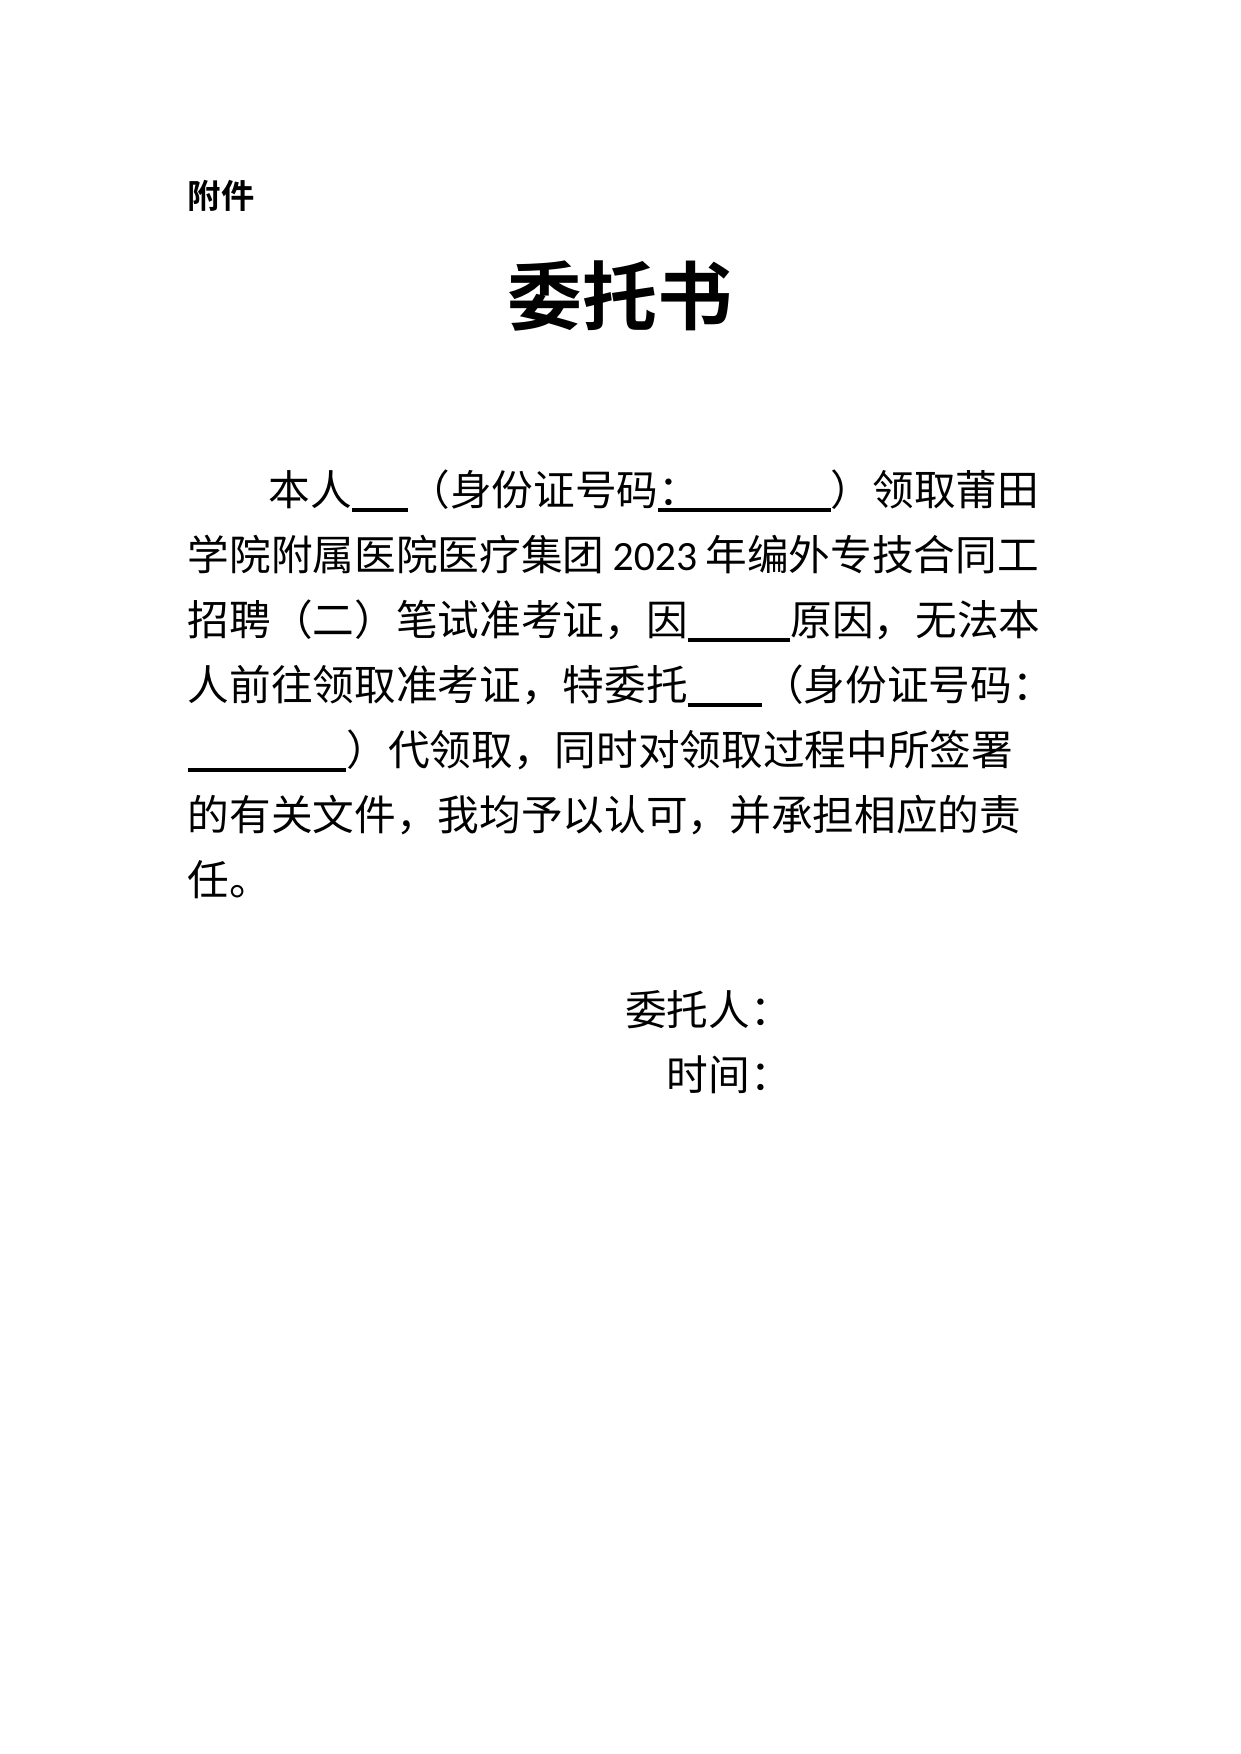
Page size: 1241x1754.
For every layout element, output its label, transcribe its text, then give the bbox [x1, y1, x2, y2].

text 附件 [187, 162, 1053, 227]
text 委托书 [187, 227, 1053, 357]
text 本人 （身份证号码： ）领取莆田学院附属医院医疗集团2023年编外专技合同工招聘（二）笔试准考证，因 原因，无法本人前往领取准考证，特委托 （身份证号码： ）代领取，同时对领取过程中所签署的有关文件，我均予以认可，并承担相应的责任。 [187, 454, 1053, 909]
text 委托人： [187, 974, 948, 1039]
text 时间： [187, 1039, 948, 1104]
